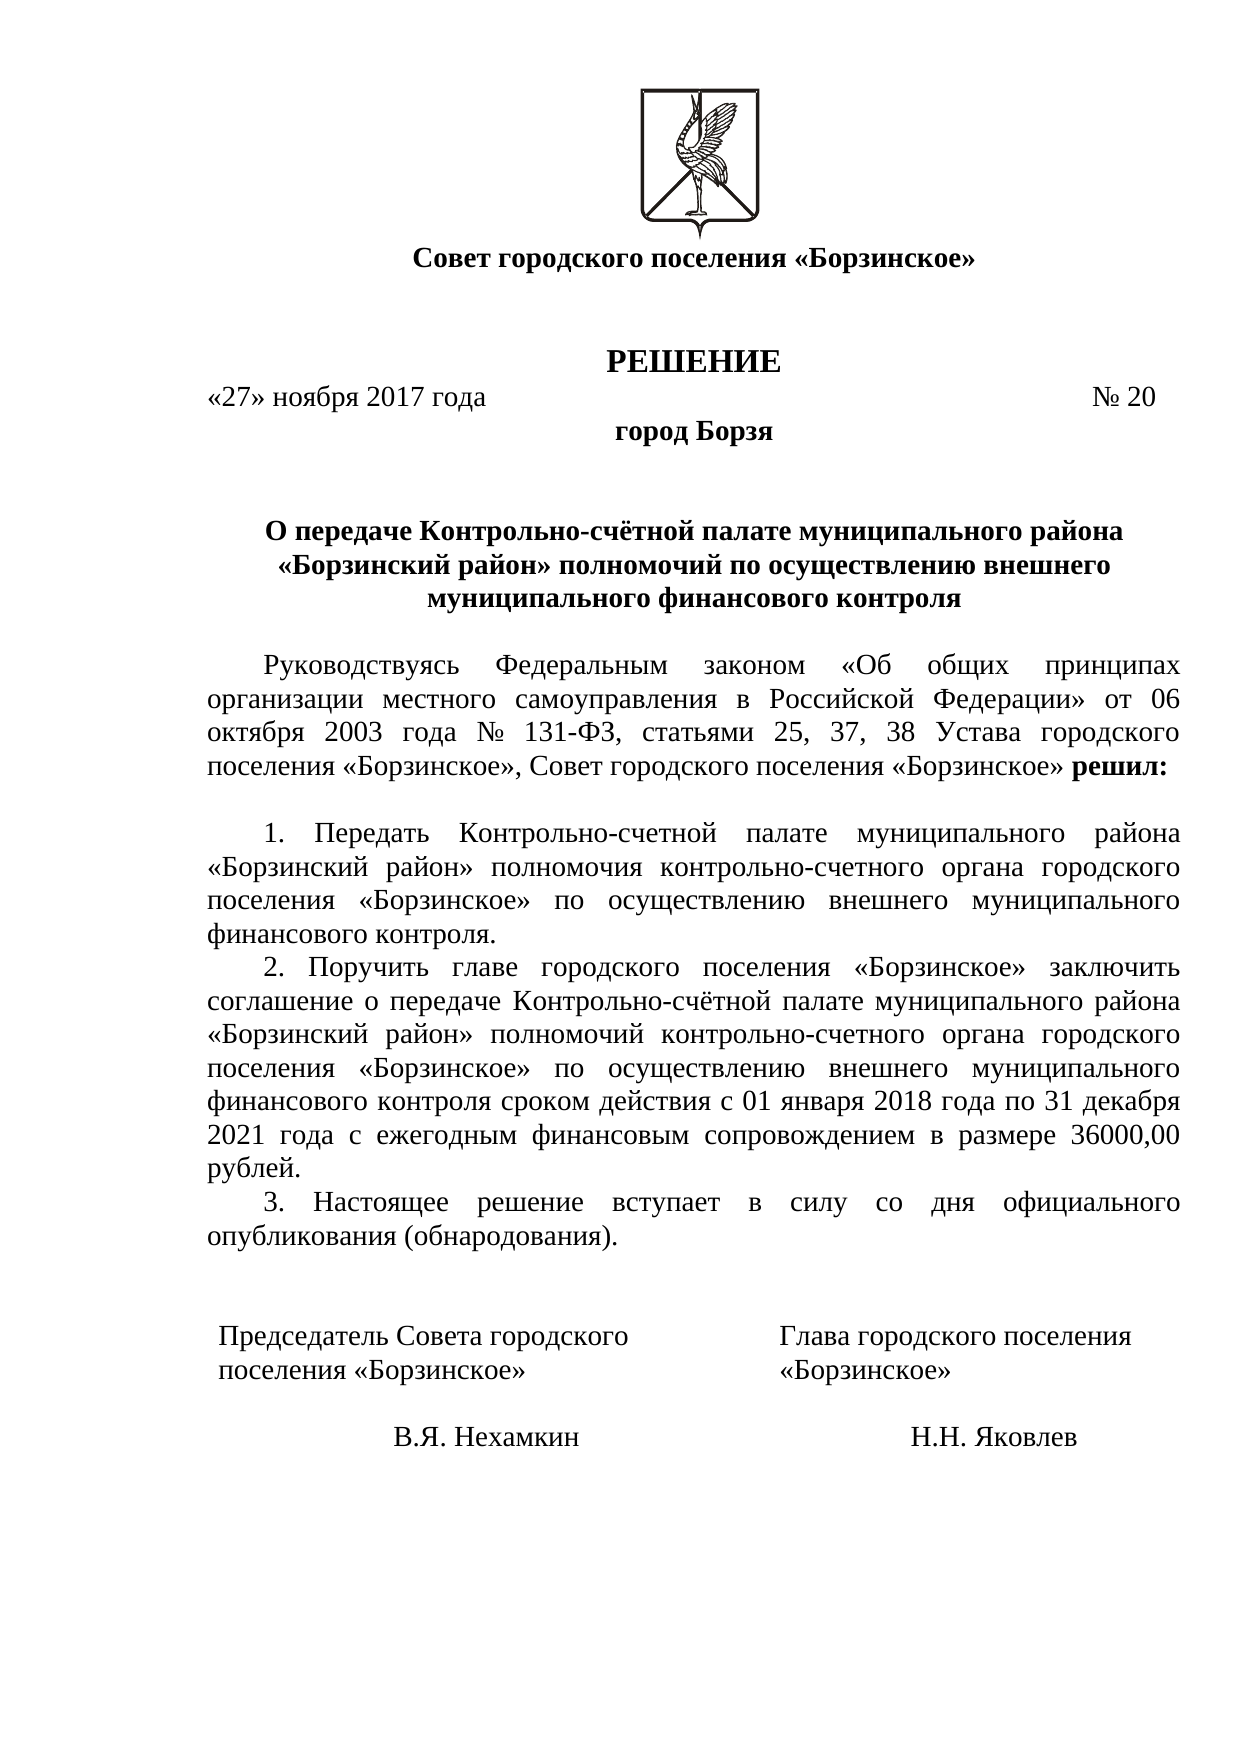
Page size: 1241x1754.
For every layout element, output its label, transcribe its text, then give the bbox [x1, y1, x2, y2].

text 3. Настоящее решение вступает в силу со дня официального опубликования (обнародования). [207, 1184, 1181, 1251]
text Совет городского поселения «Борзинское» [207, 240, 1181, 274]
text 2. Поручить главе городского поселения «Борзинское» заключить соглашение о передаче Контрольно-счётной палате муниципального района «Борзинский район» полномочий контрольно-счетного органа городского поселения «Борзинское» по осуществлению внешнего муниципального финансового контроля сроком действия с 01 января 2018 года по 31 декабря 2021 года с ежегодным финансовым сопровождением в размере 36000,00 рублей. [207, 949, 1181, 1184]
text «27» ноября 2017 года № 20 [207, 379, 1181, 413]
text О передаче Контрольно-счётной палате муниципального района «Борзинский район» полномочий по осуществлению внешнего муниципального финансового контроля [207, 513, 1182, 614]
text 1. Передать Контрольно-счетной палате муниципального района «Борзинский район» полномочия контрольно-счетного органа городского поселения «Борзинское» по осуществлению внешнего муниципального финансового контроля. [207, 815, 1181, 949]
text РЕШЕНИЕ [207, 341, 1181, 379]
text город Борзя [207, 413, 1181, 446]
table_header [196, 1318, 1122, 1453]
text Руководствуясь Федеральным законом «Об общих принципах организации местного самоуправления в Российской Федерации» от 06 октября 2003 года № 131-ФЗ, статьями 25, 37, 38 Устава городского поселения «Борзинское», Совет городского поселения «Борзинское» решил: [207, 647, 1181, 782]
